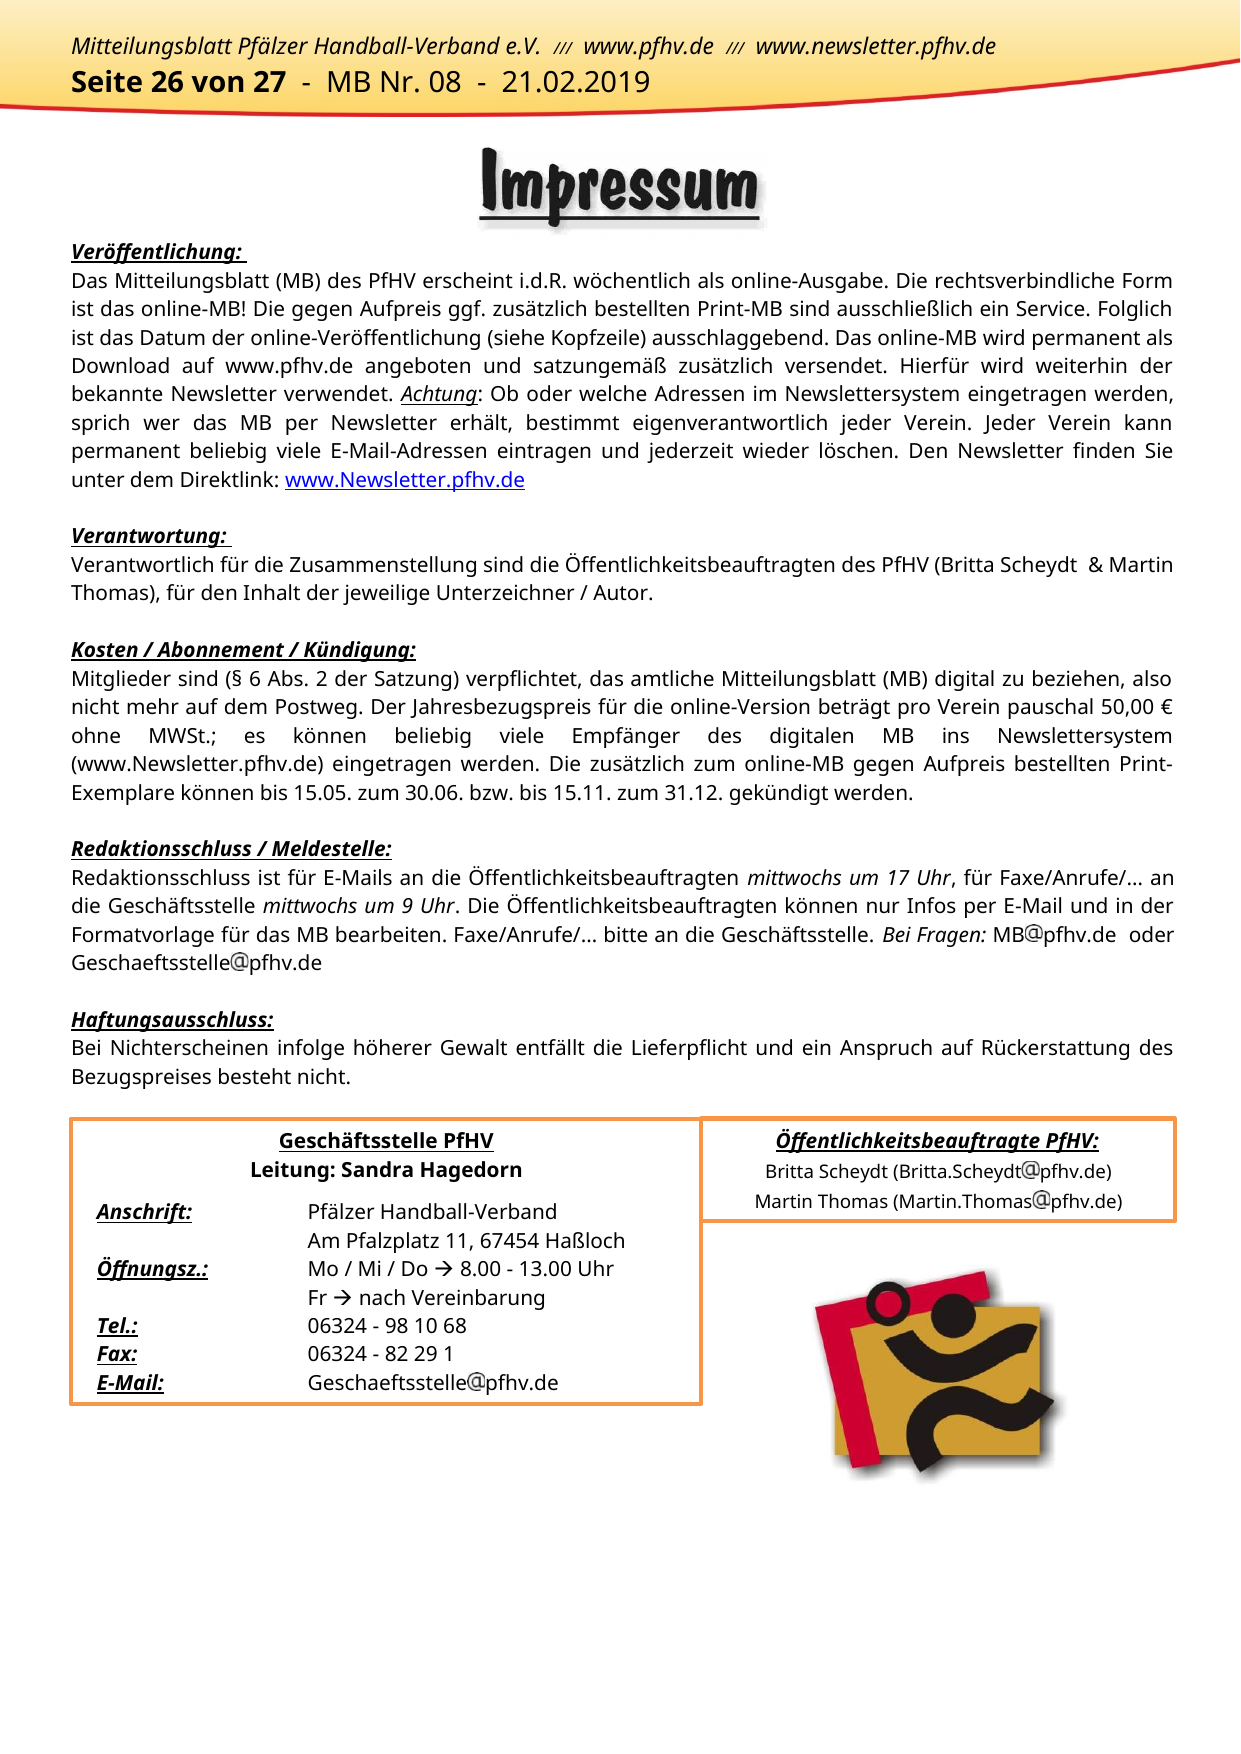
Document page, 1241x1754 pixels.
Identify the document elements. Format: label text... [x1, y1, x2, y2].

text Veröffentlichung: [71, 237, 1175, 266]
text Redaktionsschluss ist für E-Mails an die Öffentlichkeitsbeauftragten mittwochs um 17 Uhr, für Faxe/Anrufe/… an die Geschäftsstelle mittwochs um 9 Uhr. Die Öffentlichkeitsbeauftragten können nur Infos per E-Mail und in der Formatvorlage für das MB bearbeiten. Faxe/Anrufe/… bitte an die Geschäftsstelle. Bei Fragen: MBpfhv.de oder Geschaeftsstellepfhv.de [71, 863, 1175, 977]
text Mitglieder sind (§ 6 Abs. 2 der Satzung) verpflichtet, das amtliche Mitteilungsblatt (MB) digital zu beziehen, also nicht mehr auf dem Postweg. Der Jahresbezugspreis für die online-Version beträgt pro Verein pauschal 50,00 € ohne MWSt.; es können beliebig viele Empfänger des digitalen MB ins Newslettersystem (www.Newsletter.pfhv.de) eingetragen werden. Die zusätzlich zum online-MB gegen Aufpreis bestellten Print-Exemplare können bis 15.05. zum 30.06. bzw. bis 15.11. zum 31.12. gekündigt werden. [71, 664, 1175, 806]
text Das Mitteilungsblatt (MB) des PfHV erscheint i.d.R. wöchentlich als online-Ausgabe. Die rechtsverbindliche Form ist das online-MB! Die gegen Aufpreis ggf. zusätzlich bestellten Print-MB sind ausschließlich ein Service. Folglich ist das Datum der online-Veröffentlichung (siehe Kopfzeile) ausschlaggebend. Das online-MB wird permanent als Download auf www.pfhv.de angeboten und satzungemäß zusätzlich versendet. Hierfür wird weiterhin der bekannte Newsletter verwendet. Achtung: Ob oder welche Adressen im Newslettersystem eingetragen werden, sprich wer das MB per Newsletter erhält, bestimmt eigenverantwortlich jeder Verein. Jeder Verein kann permanent beliebig viele E-Mail-Adressen eintragen und jederzeit wieder löschen. Den Newsletter finden Sie unter dem Direktlink: www.Newsletter.pfhv.de [71, 266, 1175, 493]
picture [810, 1265, 1070, 1487]
picture [1032, 1190, 1051, 1209]
picture [1025, 924, 1043, 942]
text Haftungsausschluss: [71, 1005, 1175, 1033]
picture [230, 952, 249, 971]
text Redaktionsschluss / Meldestelle: [71, 834, 1175, 863]
text Kosten / Abonnement / Kündigung: [71, 635, 1175, 664]
text Verantwortlich für die Zusammenstellung sind die Öffentlichkeitsbeauftragten des PfHV (Britta Scheydt & Martin Thomas), für den Inhalt der jeweilige Unterzeichner / Autor. [71, 550, 1175, 607]
text Verantwortung: [71, 522, 1175, 550]
picture [477, 147, 769, 238]
text Bei Nichterscheinen infolge höherer Gewalt entfällt die Lieferpflicht und ein Anspruch auf Rückerstattung des Bezugspreises besteht nicht. [71, 1033, 1175, 1090]
picture [0, 0, 1241, 117]
picture [1021, 1161, 1040, 1179]
picture [467, 1372, 485, 1391]
